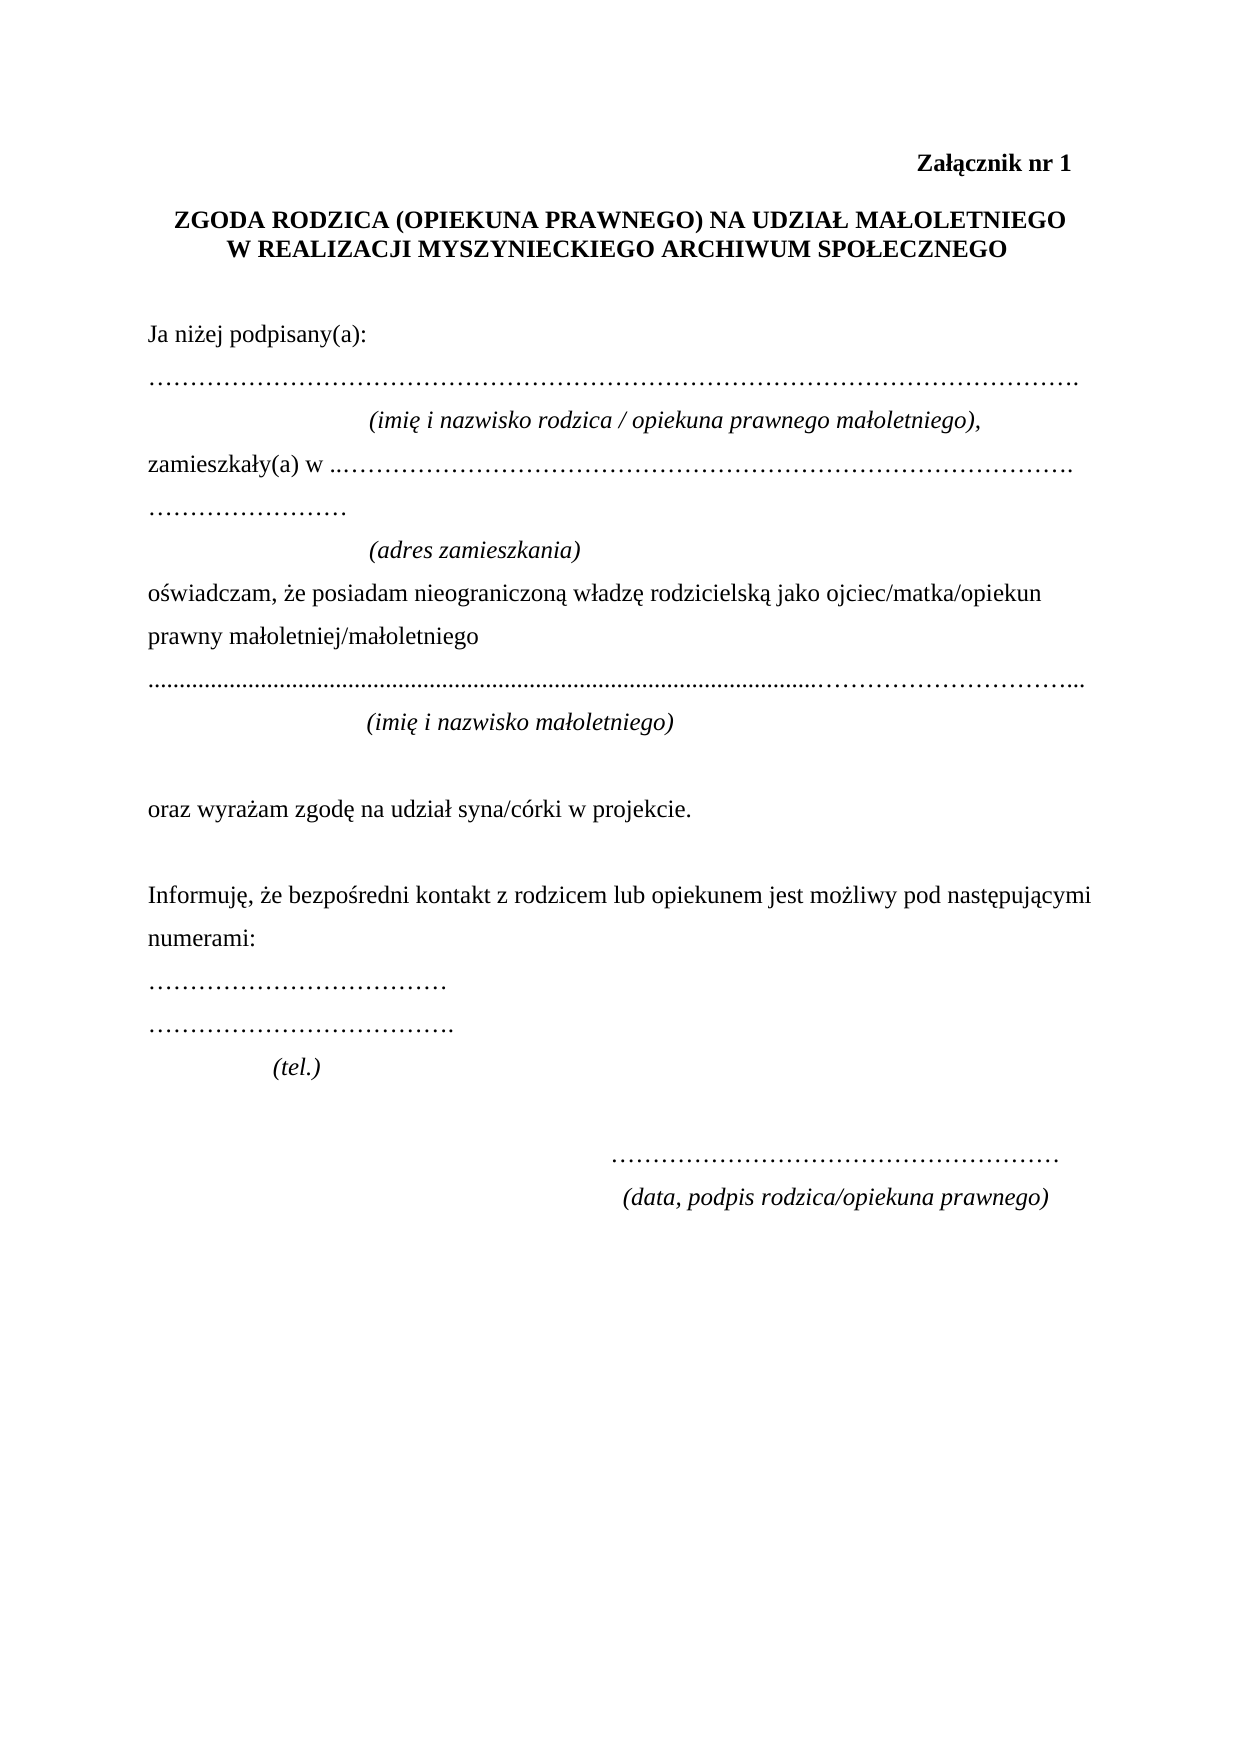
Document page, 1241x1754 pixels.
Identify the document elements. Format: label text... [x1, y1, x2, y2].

text Załącznik nr 1 [148, 148, 1093, 176]
text Ja niżej podpisany(a): [148, 319, 1093, 348]
text ZGODA RODZICA (OPIEKUNA PRAWNEGO) NA UDZIAŁ MAŁOLETNIEGO [148, 205, 1093, 234]
text …………………………………………………………………………………………………. (imię i nazwisko rodzica / opiekuna prawnego małoletniego), [148, 362, 1093, 434]
text oraz wyrażam zgodę na udział syna/córki w projekcie. Informuję, że bezpośredni kontakt z rodzicem lub opiekunem jest możliwy pod następującymi numerami: ……………………………… [148, 751, 1093, 995]
text W REALIZACJI MYSZYNIECKIEGO ARCHIWUM SPOŁECZNEGO [148, 234, 1093, 291]
text zamieszkały(a) w ..…………………………………………………………………………….…………………… (adres zamieszkania) oświadczam, że posiadam nieograniczoną władzę rodzicielską jako ojciec/matka/opiekun prawny małoletniej/małoletniego ...........................................................................................................…………………………... (imię i nazwisko małoletniego) [148, 449, 1093, 736]
text ………………………………. (tel.) [148, 1009, 1093, 1081]
text ……………………………………………… (data, podpis rodzica/opiekuna prawnego) [148, 1139, 1093, 1211]
